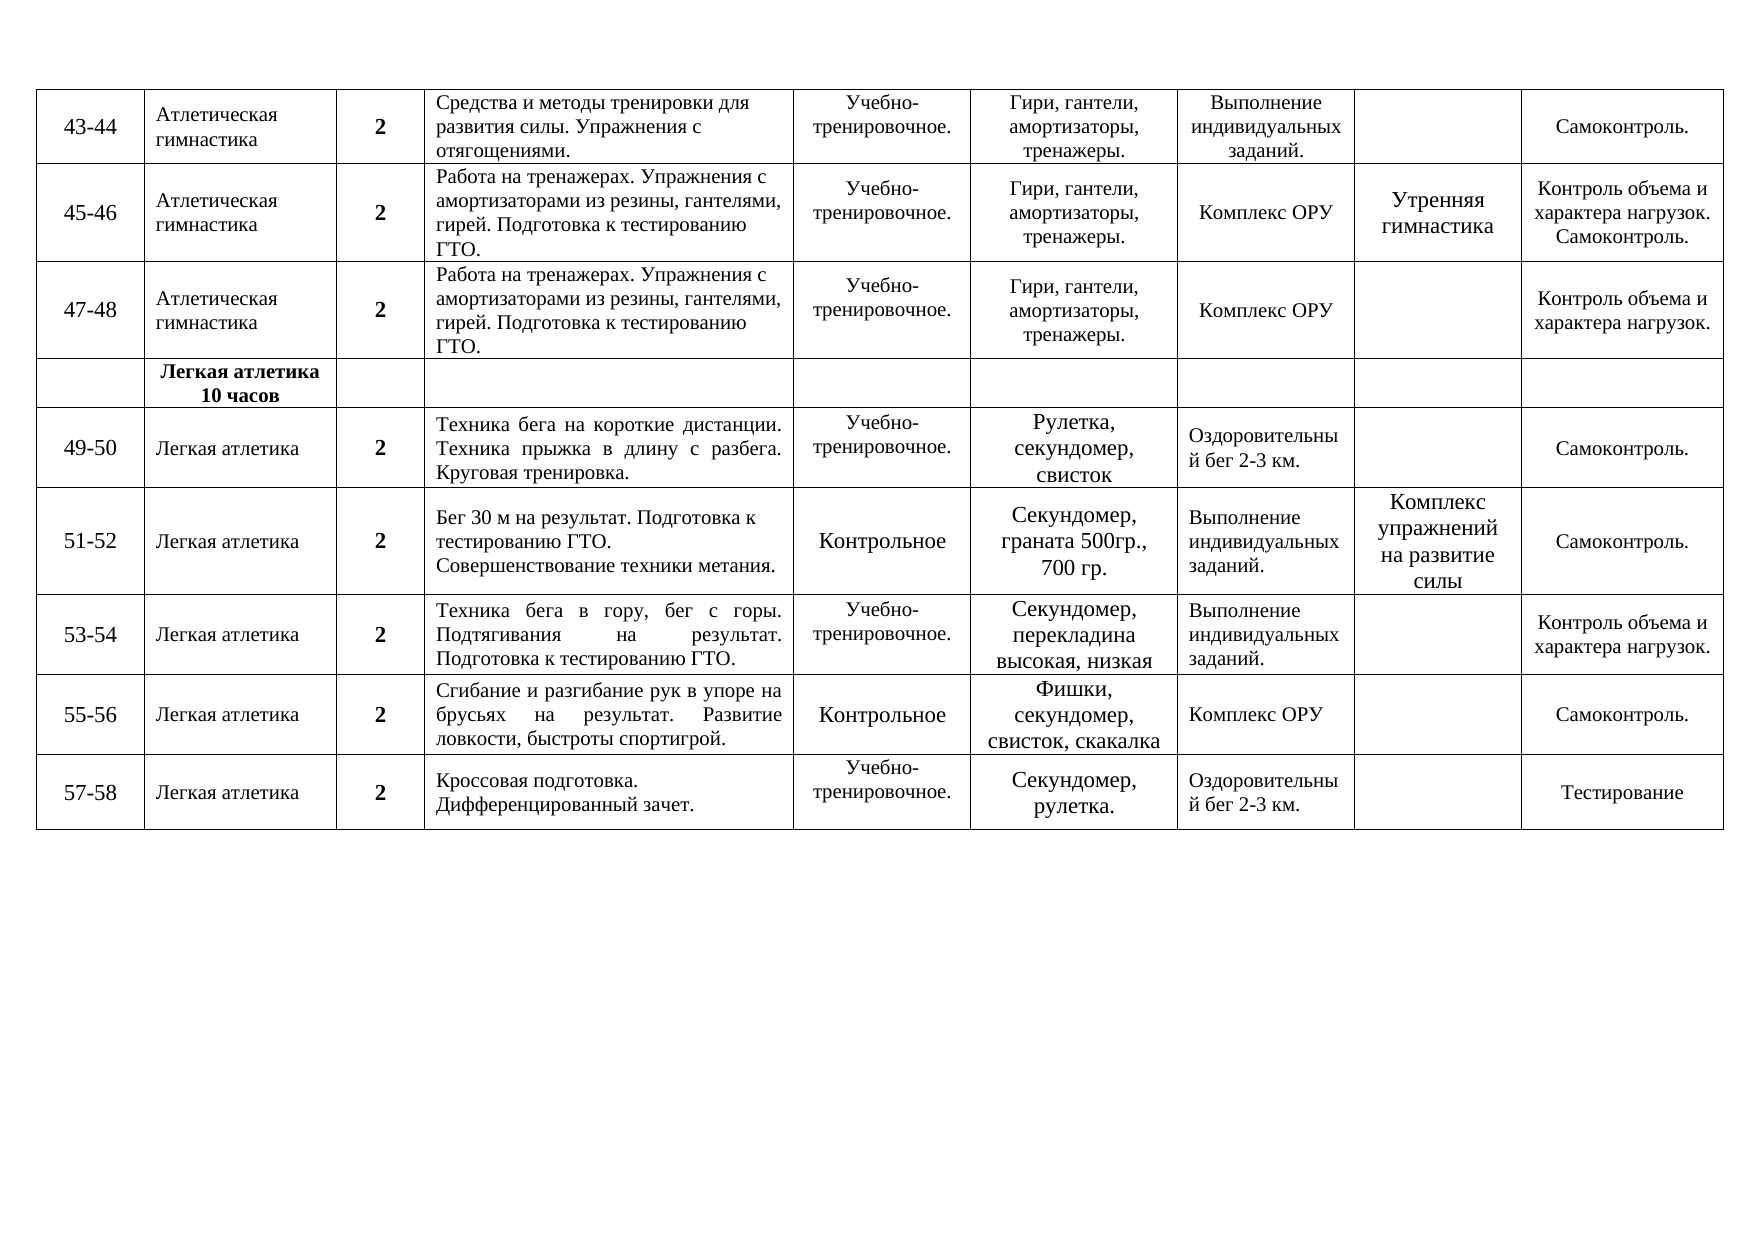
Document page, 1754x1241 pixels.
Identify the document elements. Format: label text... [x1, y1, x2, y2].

table_cell Гири, гантели, амортизаторы, тренажеры. [971, 262, 1177, 358]
table_cell [1355, 90, 1521, 163]
table_cell 2 [337, 675, 424, 754]
table_cell [425, 359, 793, 407]
table_cell Контроль объема и характера нагрузок. [1522, 262, 1723, 358]
table_cell 53-54 [37, 595, 144, 674]
table_cell [1355, 595, 1521, 674]
table_cell Самоконтроль. [1522, 90, 1723, 163]
table_cell [337, 359, 424, 407]
table_cell 2 [337, 262, 424, 358]
table_cell Комплекс ОРУ [1178, 262, 1354, 358]
table_cell 45-46 [37, 164, 144, 261]
table_cell Гири, гантели, амортизаторы, тренажеры. [971, 164, 1177, 261]
table_cell 2 [337, 595, 424, 674]
table_cell Техника бега на короткие дистанции. Техника прыжка в длину с разбега. Круговая тренировка. [425, 408, 793, 487]
table_cell Фишки, секундомер, свисток, скакалка [971, 675, 1177, 754]
table_cell Самоконтроль. [1522, 408, 1723, 487]
table_cell Работа на тренажерах. Упражнения с амортизаторами из резины, гантелями, гирей. Подготовка к тестированию ГТО. [425, 262, 793, 358]
table_cell Контроль объема и характера нагрузок. Самоконтроль. [1522, 164, 1723, 261]
table_cell [971, 359, 1177, 407]
table_cell Самоконтроль. [1522, 675, 1723, 754]
table_cell Контрольное [794, 675, 970, 754]
table_cell 2 [337, 408, 424, 487]
table_cell [37, 359, 144, 407]
table_cell Комплекс ОРУ [1178, 675, 1354, 754]
table_cell 2 [337, 90, 424, 163]
table_cell Выполнение индивидуальных заданий. [1178, 595, 1354, 674]
table_cell Учебно-тренировочное. [794, 408, 970, 487]
table_cell Легкая атлетика [145, 675, 336, 754]
table_cell 51-52 [37, 488, 144, 593]
table_cell Самоконтроль. [1522, 488, 1723, 593]
table_cell 47-48 [37, 262, 144, 358]
table_cell Атлетическая гимнастика [145, 164, 336, 261]
table_cell 2 [337, 488, 424, 593]
table_cell Сгибание и разгибание рук в упоре на брусьях на результат. Развитие ловкости, быстроты спортигрой. [425, 675, 793, 754]
table_cell Легкая атлетика [145, 488, 336, 593]
table_cell [1355, 755, 1521, 829]
table_cell Оздоровительный бег 2-3 км. [1178, 408, 1354, 487]
table_cell Легкая атлетика [145, 408, 336, 487]
table_cell [1355, 262, 1521, 358]
table_cell [1355, 675, 1521, 754]
table_cell Легкая атлетика [145, 595, 336, 674]
table_cell 55-56 [37, 675, 144, 754]
table_cell Учебно-тренировочное. [794, 595, 970, 674]
table_cell [1355, 408, 1521, 487]
table_cell Выполнение индивидуальных заданий. [1178, 488, 1354, 593]
table_cell Секундомер, рулетка. [971, 755, 1177, 829]
table_cell Секундомер, перекладина высокая, низкая [971, 595, 1177, 674]
table_cell Кроссовая подготовка. Дифференцированный зачет. [425, 755, 793, 829]
table_cell [1178, 359, 1354, 407]
table_cell Оздоровительный бег 2-3 км. [1178, 755, 1354, 829]
table_cell 43-44 [37, 90, 144, 163]
table_cell Бег 30 м на результат. Подготовка к тестированию ГТО. Совершенствование техники метания. [425, 488, 793, 593]
table_cell Средства и методы тренировки для развития силы. Упражнения с отягощениями. [425, 90, 793, 163]
table_cell 57-58 [37, 755, 144, 829]
table_cell Легкая атлетика [145, 755, 336, 829]
table_cell Учебно-тренировочное. [794, 262, 970, 358]
table_cell 2 [337, 164, 424, 261]
table_cell [1355, 359, 1521, 407]
table_cell Контрольное [794, 488, 970, 593]
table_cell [145, 90, 336, 163]
table_cell Секундомер, граната 500гр., 700 гр. [971, 488, 1177, 593]
table_cell 49-50 [37, 408, 144, 487]
table_cell Тестирование [1522, 755, 1723, 829]
table_cell 2 [337, 755, 424, 829]
table_cell Контроль объема и характера нагрузок. [1522, 595, 1723, 674]
table_cell Комплекс ОРУ [1178, 164, 1354, 261]
table_cell Работа на тренажерах. Упражнения с амортизаторами из резины, гантелями, гирей. Подготовка к тестированию ГТО. [425, 164, 793, 261]
table_cell Техника бега в гору, бег с горы. Подтягивания на результат. Подготовка к тестированию ГТО. [425, 595, 793, 674]
table_cell [1522, 359, 1723, 407]
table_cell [794, 90, 970, 163]
table_cell Утренняя гимнастика [1355, 164, 1521, 261]
table_cell Учебно-тренировочное. [794, 755, 970, 829]
table_cell Учебно-тренировочное. [794, 164, 970, 261]
table_cell Атлетическая гимнастика [145, 262, 336, 358]
table_cell Выполнение индивидуальных заданий. [1178, 90, 1354, 163]
table_cell Гири, гантели, амортизаторы, тренажеры. [971, 90, 1177, 163]
table_cell [794, 359, 970, 407]
table_cell Легкая атлетика 10 часов [145, 359, 336, 407]
table_cell Комплекс упражнений на развитие силы [1355, 488, 1521, 593]
table_cell Рулетка, секундомер, свисток [971, 408, 1177, 487]
